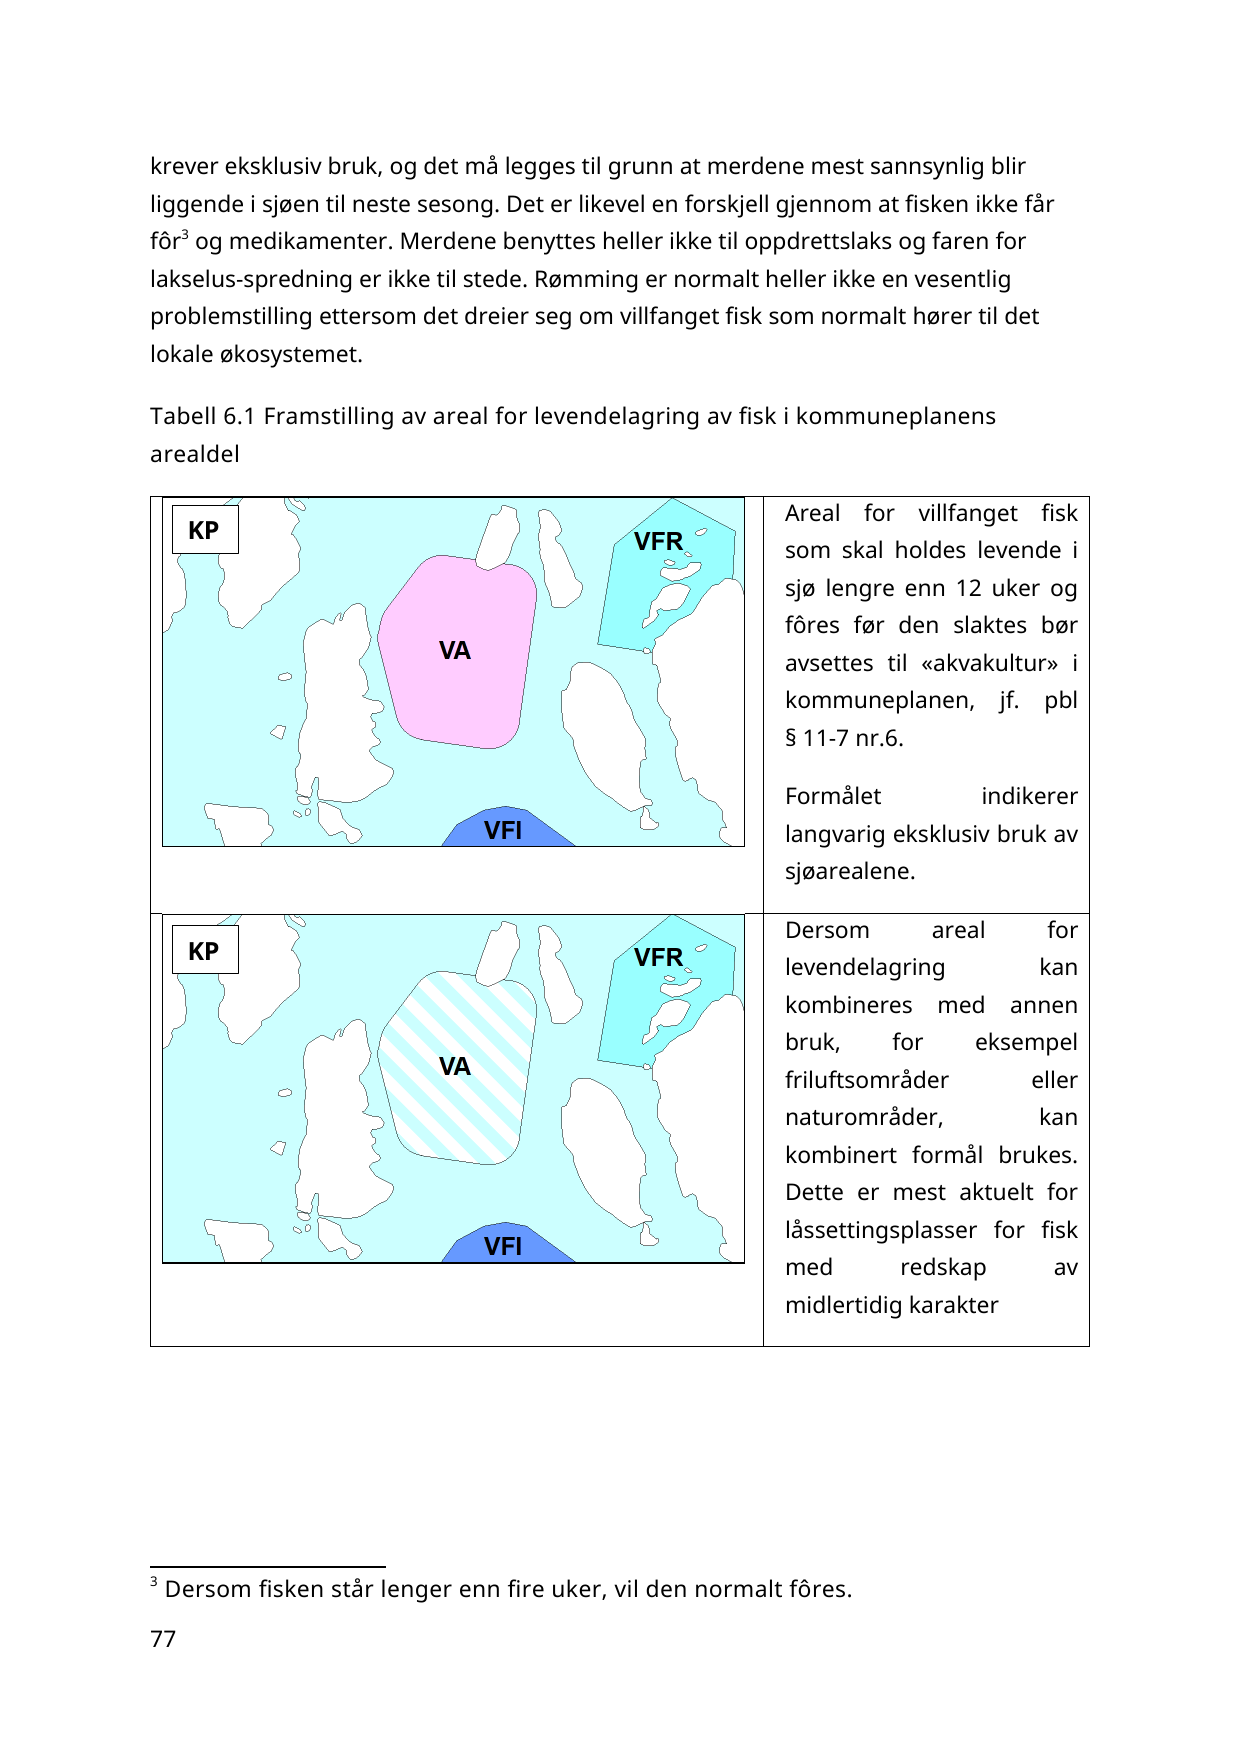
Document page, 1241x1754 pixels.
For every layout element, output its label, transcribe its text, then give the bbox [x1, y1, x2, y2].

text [150, 150, 1090, 369]
picture [163, 915, 744, 1263]
text Framstilling av areal for levendelagring av fisk i kommuneplanens arealdel [150, 400, 1090, 469]
table_header Areal for villfanget fisk som skal holdes levende i sjø lengre enn 12 uker og fôres før den slaktes bør avsettes til «akvakultur» i kommuneplanen, jf. pbl § 11-7 nr.6. Formålet indikerer langvarig eksklusiv bruk av sjøarealene. [764, 497, 1089, 912]
table_header [151, 497, 763, 912]
picture [163, 498, 744, 846]
table_cell [151, 914, 763, 1346]
table_cell Dersom areal for levendelagring kan kombineres med annen bruk, for eksempel friluftsområder eller naturområder, kan kombinert formål brukes. Dette er mest aktuelt for låssettingsplasser for fisk med redskap av midlertidig karakter [764, 914, 1089, 1346]
